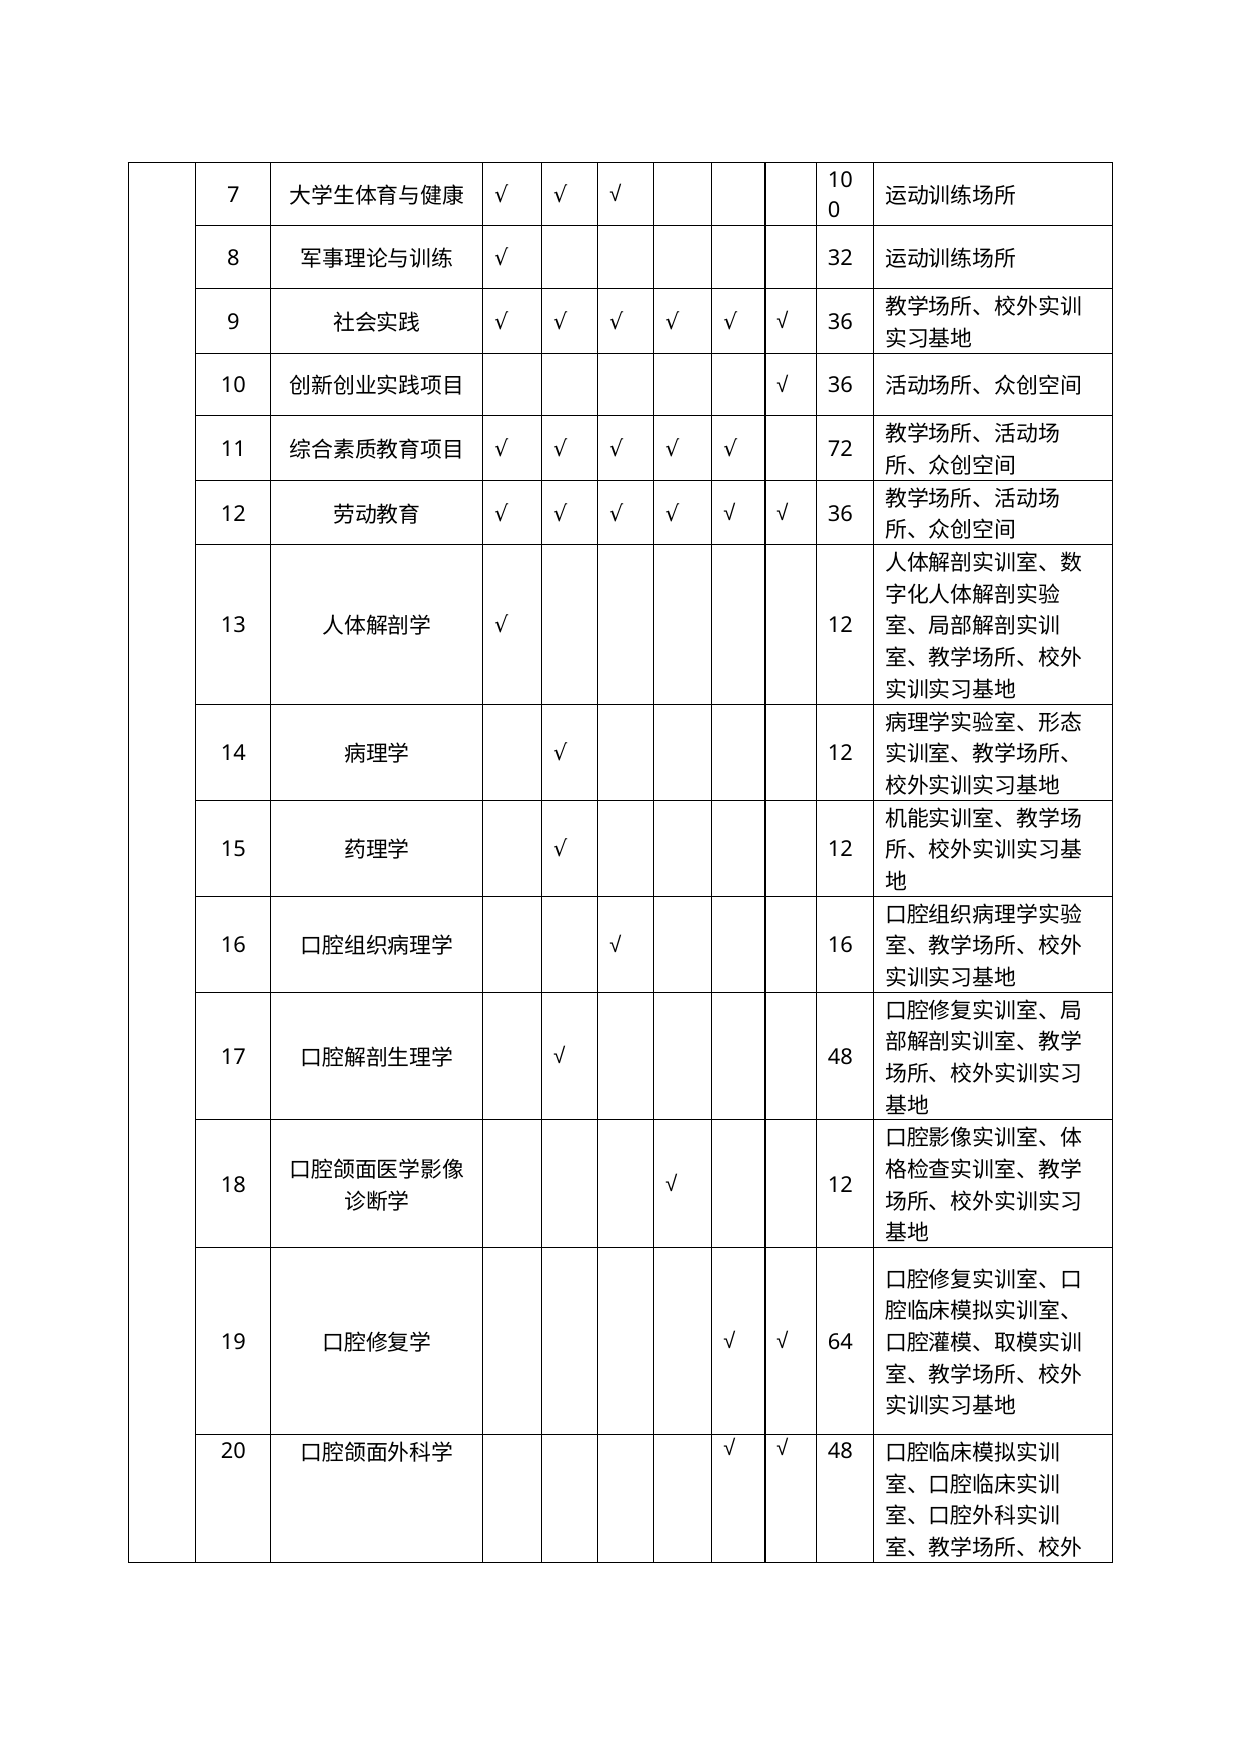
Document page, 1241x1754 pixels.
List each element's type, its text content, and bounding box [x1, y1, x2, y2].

table_cell √ [766, 1248, 816, 1434]
table_cell √ [712, 416, 764, 480]
table_cell 口腔颌面外科学 [271, 1435, 482, 1562]
table_cell [712, 993, 764, 1119]
table_cell 口腔影像实训室、体格检查实训室、教学场所、校外实训实习基地 [874, 1120, 1112, 1247]
table_cell 12 [817, 1120, 873, 1247]
table_cell [766, 1120, 816, 1247]
table_cell 19 [196, 1248, 270, 1434]
table_cell √ [483, 163, 541, 225]
table_cell 12 [817, 705, 873, 799]
table_cell [712, 545, 764, 703]
table_cell [654, 226, 711, 288]
table_cell [766, 801, 816, 896]
table_cell 48 [817, 1435, 873, 1562]
table_cell [766, 993, 816, 1119]
table_cell √ [712, 481, 764, 544]
table_cell √ [766, 1435, 816, 1562]
table_cell √ [542, 163, 597, 225]
table_cell 口腔解剖生理学 [271, 993, 482, 1119]
table_cell √ [654, 416, 711, 480]
table_cell √ [542, 705, 597, 799]
table_cell 人体解剖学 [271, 545, 482, 703]
table_cell 口腔组织病理学 [271, 897, 482, 992]
table_cell 药理学 [271, 801, 482, 896]
table_cell 16 [817, 897, 873, 992]
table_cell 病理学实验室、形态实训室、教学场所、校外实训实习基地 [874, 705, 1112, 799]
table_cell [712, 1120, 764, 1247]
table_cell [598, 1120, 653, 1247]
table_cell [542, 354, 597, 415]
table_cell 12 [817, 545, 873, 703]
table_cell [598, 1435, 653, 1562]
table_cell 劳动教育 [271, 481, 482, 544]
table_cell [874, 1435, 1112, 1562]
table_cell 8 [196, 226, 270, 288]
table_cell [483, 1248, 541, 1434]
table_cell 机能实训室、教学场所、校外实训实习基地 [874, 801, 1112, 896]
table_cell [598, 705, 653, 799]
table_cell [654, 801, 711, 896]
table_cell √ [598, 897, 653, 992]
table_cell [483, 897, 541, 992]
table_cell √ [542, 416, 597, 480]
table_cell [598, 354, 653, 415]
table_cell [542, 226, 597, 288]
table_cell [598, 1248, 653, 1434]
table_cell 教学场所、活动场所、众创空间 [874, 416, 1112, 480]
table_cell √ [483, 545, 541, 703]
table_cell √ [712, 289, 764, 352]
table_cell 10 [196, 354, 270, 415]
table_cell [766, 705, 816, 799]
table_cell [712, 354, 764, 415]
table_cell [712, 226, 764, 288]
table_cell 口腔组织病理学实验室、教学场所、校外实训实习基地 [874, 897, 1112, 992]
table_cell 创新创业实践项目 [271, 354, 482, 415]
table_cell 教学场所、活动场所、众创空间 [874, 481, 1112, 544]
table_cell 活动场所、众创空间 [874, 354, 1112, 415]
table_cell [712, 801, 764, 896]
table_cell 36 [817, 354, 873, 415]
table_cell [712, 897, 764, 992]
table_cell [874, 1248, 1112, 1434]
table_cell [483, 1120, 541, 1247]
table_cell √ [542, 993, 597, 1119]
table_cell √ [542, 801, 597, 896]
table_cell √ [483, 481, 541, 544]
table_cell √ [598, 289, 653, 352]
table_cell [483, 705, 541, 799]
table_cell √ [483, 289, 541, 352]
table_cell [542, 1248, 597, 1434]
table_cell 12 [817, 801, 873, 896]
table_cell 大学生体育与健康 [271, 163, 482, 225]
table_cell 9 [196, 289, 270, 352]
table_cell [483, 354, 541, 415]
table_cell [766, 897, 816, 992]
table_cell 11 [196, 416, 270, 480]
table_cell [654, 1435, 711, 1562]
table_cell [542, 897, 597, 992]
table_cell 综合素质教育项目 [271, 416, 482, 480]
table_cell [542, 1120, 597, 1247]
table_cell 64 [817, 1248, 873, 1434]
table_cell 口腔修复学 [271, 1248, 482, 1434]
table_cell √ [542, 481, 597, 544]
table_cell 36 [817, 289, 873, 352]
table_cell 100 [817, 163, 873, 225]
table_cell [598, 993, 653, 1119]
table_cell 运动训练场所 [874, 226, 1112, 288]
table_cell √ [542, 289, 597, 352]
table_cell 运动训练场所 [874, 163, 1112, 225]
table_cell 36 [817, 481, 873, 544]
table_cell √ [654, 289, 711, 352]
table_cell [598, 801, 653, 896]
table_cell 军事理论与训练 [271, 226, 482, 288]
table_cell 口腔颌面医学影像诊断学 [271, 1120, 482, 1247]
table_cell [483, 801, 541, 896]
table_cell √ [598, 416, 653, 480]
table_cell √ [654, 481, 711, 544]
table_cell √ [766, 481, 816, 544]
table_cell [712, 163, 764, 225]
table_cell 72 [817, 416, 873, 480]
table_cell 48 [817, 993, 873, 1119]
table_cell √ [766, 354, 816, 415]
table_cell [654, 897, 711, 992]
table_cell 口腔修复实训室、局部解剖实训室、教学场所、校外实训实习基地 [874, 993, 1112, 1119]
table_cell [598, 545, 653, 703]
table_cell √ [766, 289, 816, 352]
table_cell [654, 545, 711, 703]
table_cell [766, 545, 816, 703]
table_cell [712, 705, 764, 799]
table_cell [598, 226, 653, 288]
table_cell [654, 993, 711, 1119]
table_cell √ [598, 481, 653, 544]
table_cell [654, 354, 711, 415]
table_cell 17 [196, 993, 270, 1119]
table_cell [766, 416, 816, 480]
table_cell [766, 163, 816, 225]
table_cell 20 [196, 1435, 270, 1562]
table_cell 15 [196, 801, 270, 896]
table_cell 7 [196, 163, 270, 225]
table_cell 教学场所、校外实训实习基地 [874, 289, 1112, 352]
table_cell √ [654, 1120, 711, 1247]
table_cell 人体解剖实训室、数字化人体解剖实验室、局部解剖实训室、教学场所、校外实训实习基地 [874, 545, 1112, 703]
table_cell 社会实践 [271, 289, 482, 352]
table_cell √ [483, 416, 541, 480]
table_cell 14 [196, 705, 270, 799]
table_cell √ [712, 1435, 764, 1562]
table_cell [654, 163, 711, 225]
table_cell [766, 226, 816, 288]
table_cell 13 [196, 545, 270, 703]
table_cell 病理学 [271, 705, 482, 799]
table_cell √ [598, 163, 653, 225]
table_cell [483, 1435, 541, 1562]
table_cell [654, 705, 711, 799]
table_cell √ [712, 1248, 764, 1434]
table_cell [542, 1435, 597, 1562]
table_cell [483, 993, 541, 1119]
table_cell [654, 1248, 711, 1434]
table_cell 12 [196, 481, 270, 544]
table_cell 16 [196, 897, 270, 992]
table_cell √ [483, 226, 541, 288]
table_cell 18 [196, 1120, 270, 1247]
table_cell 32 [817, 226, 873, 288]
table_cell [542, 545, 597, 703]
